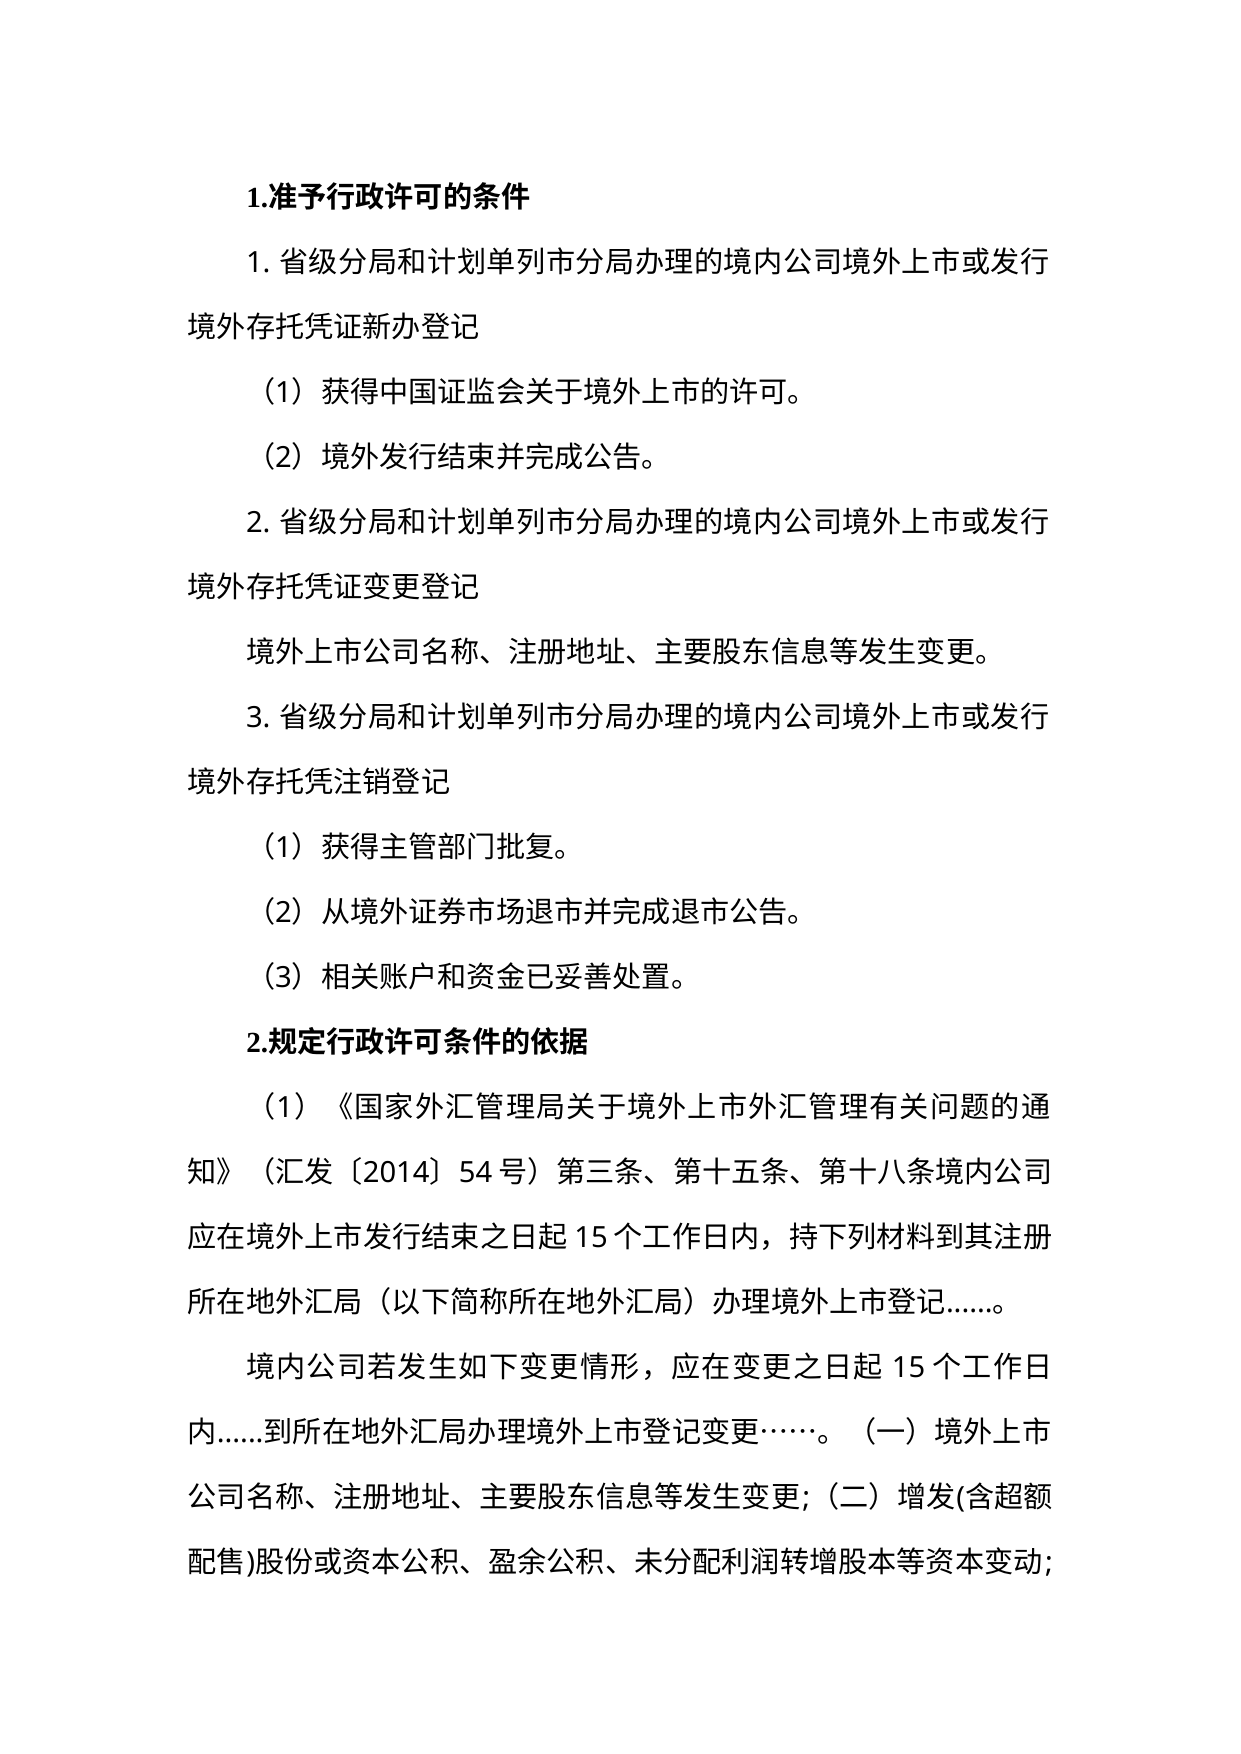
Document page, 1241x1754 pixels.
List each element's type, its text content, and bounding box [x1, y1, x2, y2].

text 3. 省级分局和计划单列市分局办理的境内公司境外上市或发行境外存托凭注销登记 [187, 682, 1053, 812]
text 1.准予行政许可的条件 [187, 162, 1053, 227]
text 2.规定行政许可条件的依据 [187, 1007, 1053, 1072]
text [187, 1332, 1053, 1592]
text （3）相关账户和资金已妥善处置。 [187, 942, 1053, 1007]
text （2）境外发行结束并完成公告。 [187, 422, 1053, 487]
text （2）从境外证券市场退市并完成退市公告。 [187, 877, 1053, 942]
text （1）《国家外汇管理局关于境外上市外汇管理有关问题的通知》（汇发〔2014〕54号）第三条、第十五条、第十八条境内公司应在境外上市发行结束之日起15个工作日内，持下列材料到其注册所在地外汇局（以下简称所在地外汇局）办理境外上市登记......。 [187, 1072, 1053, 1332]
text （1）获得主管部门批复。 [187, 812, 1053, 877]
text 境外上市公司名称、注册地址、主要股东信息等发生变更。 [187, 617, 1053, 682]
text 1. 省级分局和计划单列市分局办理的境内公司境外上市或发行境外存托凭证新办登记 [187, 227, 1053, 357]
text 2. 省级分局和计划单列市分局办理的境内公司境外上市或发行境外存托凭证变更登记 [187, 487, 1053, 617]
text （1）获得中国证监会关于境外上市的许可。 [187, 357, 1053, 422]
